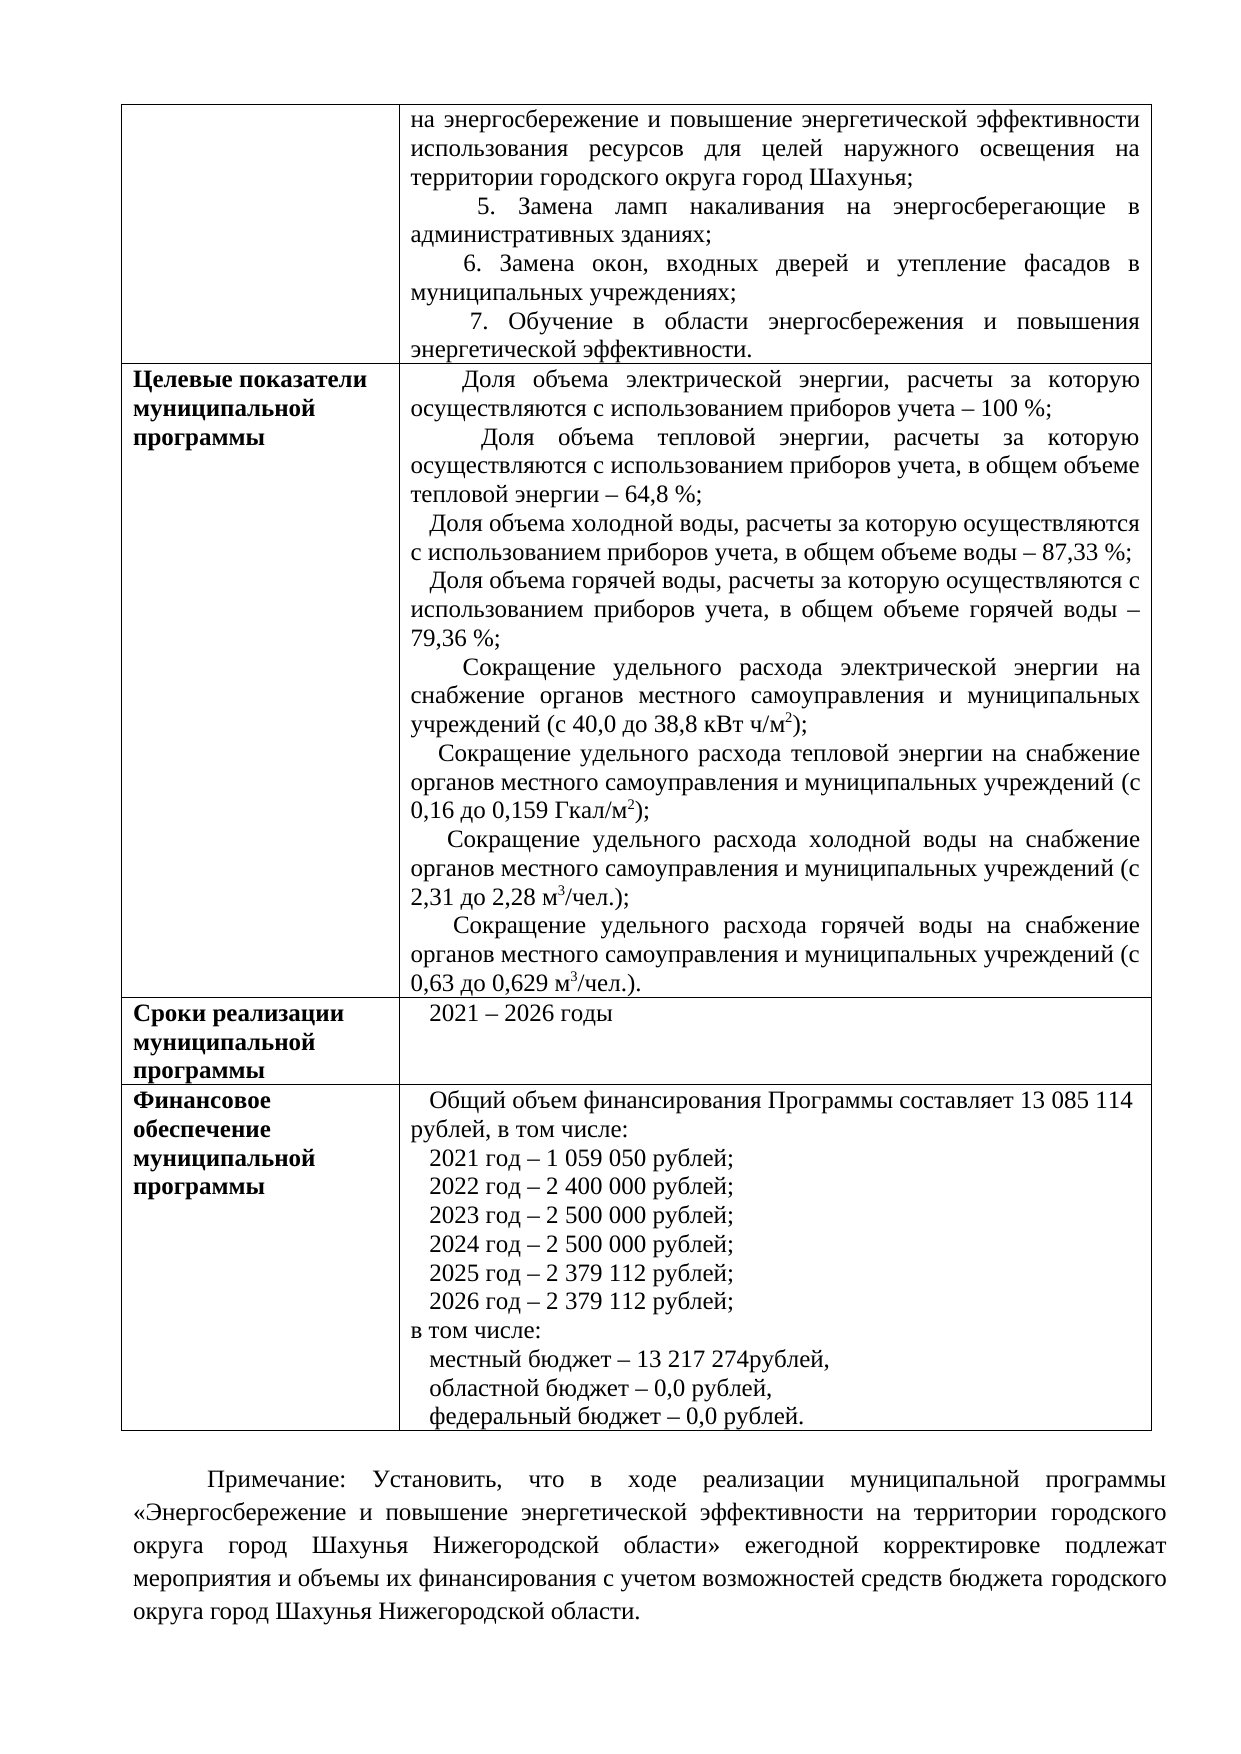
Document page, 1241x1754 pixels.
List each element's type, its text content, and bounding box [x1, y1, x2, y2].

text Примечание: Установить, что в ходе реализации муниципальной программы «Энергосбережение и повышение энергетической эффективности на территории городского округа город Шахунья Нижегородской области» ежегодной корректировке подлежат мероприятия и объемы их финансирования с учетом возможностей средств бюджета городского округа город Шахунья Нижегородской области. [133, 1464, 1167, 1625]
table_cell Сроки реализации муниципальной программы [122, 998, 399, 1084]
table_cell Доля объема электрической энергии, расчеты за которую осуществляются с использованием приборов учета – 100 %; Доля объема тепловой энергии, расчеты за которую осуществляются с использованием приборов учета, в общем объеме тепловой энергии – 64,8 %; Доля объема холодной воды, расчеты за которую осуществляются с использованием приборов учета, в общем объеме воды – 87,33 %; Доля объема горячей воды, расчеты за которую осуществляются с использованием приборов учета, в общем объеме горячей воды – 79,36 %; Сокращение удельного расхода электрической энергии на снабжение органов местного самоуправления и муниципальных учреждений (с 40,0 до 38,8 кВт ч/м2); Сокращение удельного расхода тепловой энергии на снабжение органов местного самоуправления и муниципальных учреждений (с 0,16 до 0,159 Гкал/м2); Сокращение удельного расхода холодной воды на снабжение органов местного самоуправления и муниципальных учреждений (с 2,31 до 2,28 м3/чел.); Сокращение удельного расхода горячей воды на снабжение органов местного самоуправления и муниципальных учреждений (с 0,63 до 0,629 м3/чел.). [400, 364, 1151, 997]
table_cell Общий объем финансирования Программы составляет 13 085 114 рублей, в том числе: 2021 год – 1 059 050 рублей; 2022 год – 2 400 000 рублей; 2023 год – 2 500 000 рублей; 2024 год – 2 500 000 рублей; 2025 год – 2 379 112 рублей; 2026 год – 2 379 112 рублей; в том числе: местный бюджет – 13 217 274рублей, областной бюджет – 0,0 рублей, федеральный бюджет – 0,0 рублей. [400, 1085, 1151, 1430]
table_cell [122, 105, 399, 363]
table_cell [400, 105, 1151, 363]
table_cell Целевые показатели муниципальной программы [122, 364, 399, 997]
table_cell Финансовое обеспечение муниципальной программы [122, 1085, 399, 1430]
table_cell 2021 – 2026 годы [400, 998, 1151, 1084]
